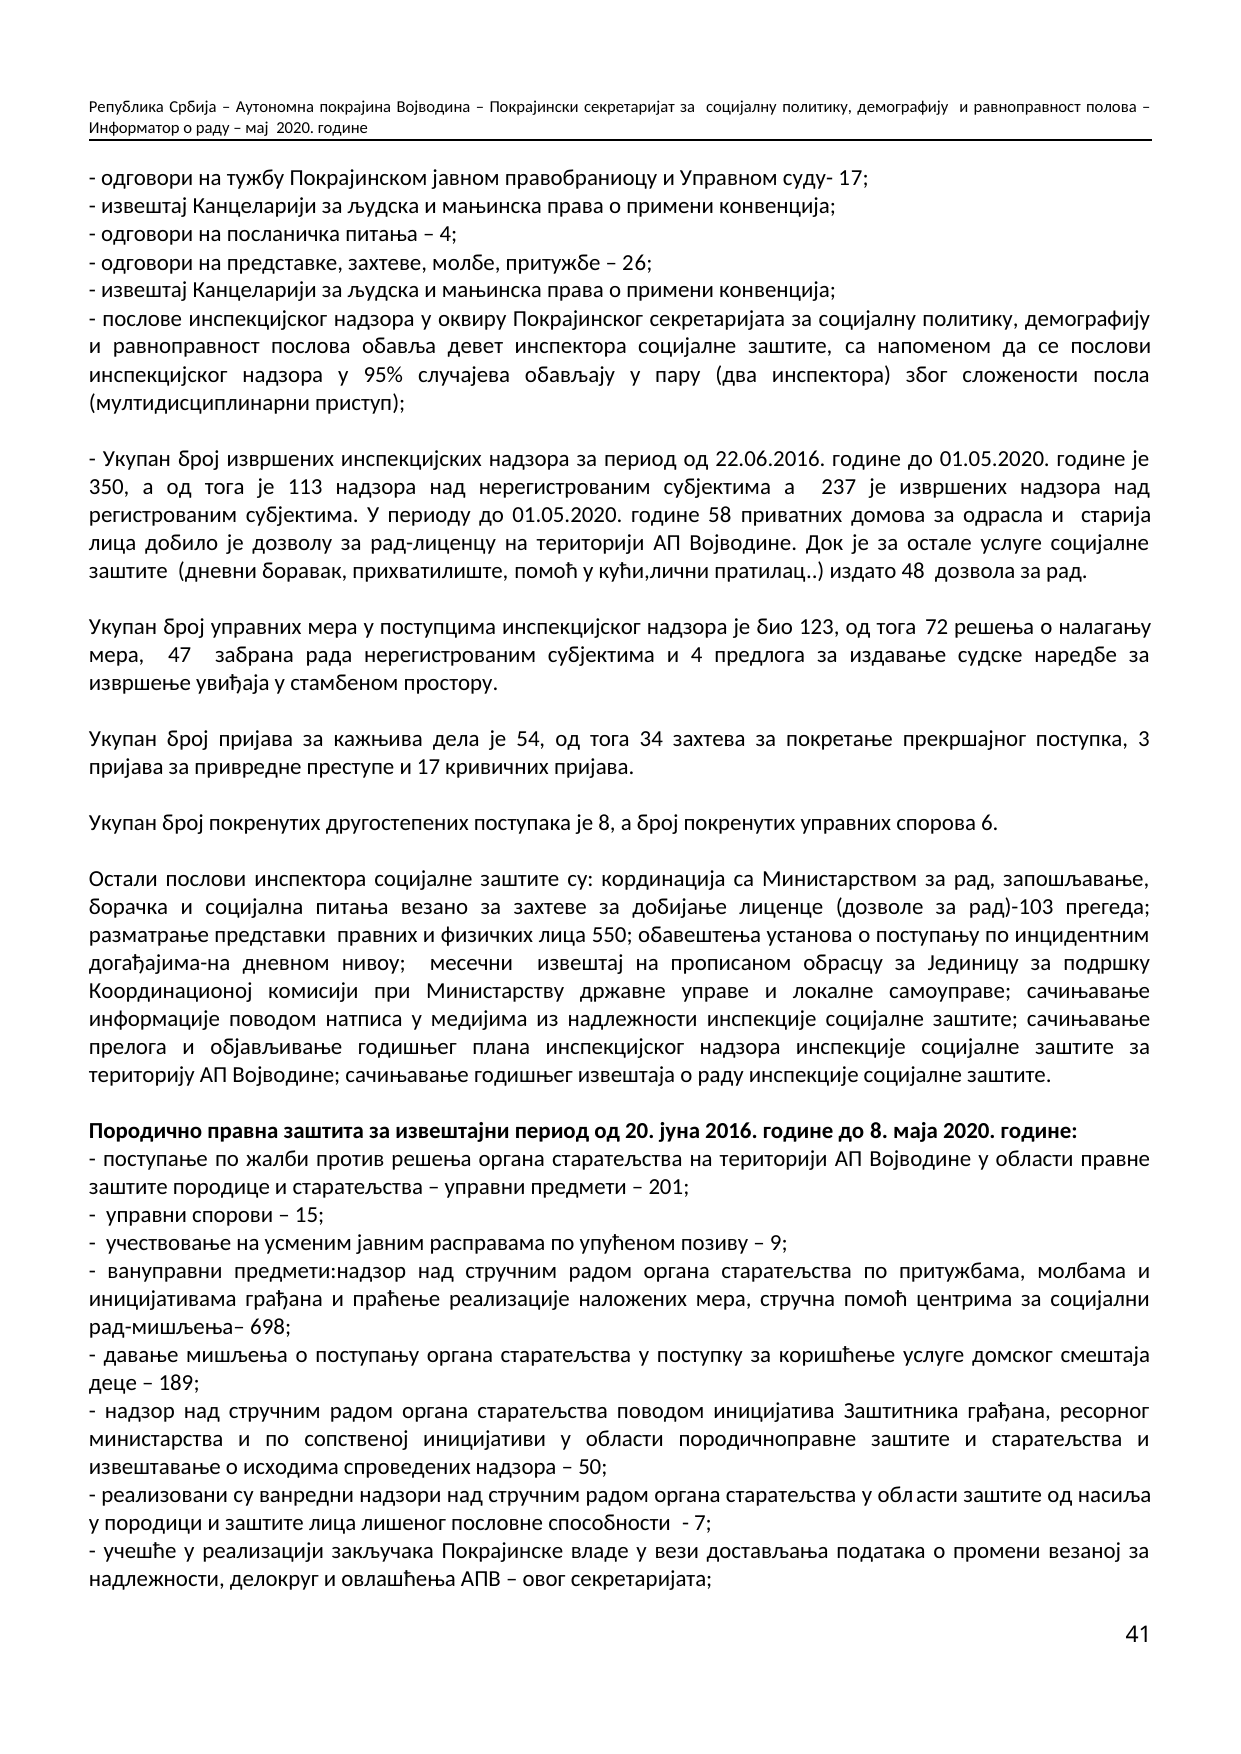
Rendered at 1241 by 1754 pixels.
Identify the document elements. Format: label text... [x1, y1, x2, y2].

text - одговори на тужбу Покрајинском јавном правобраниоцу и Управном суду- 17; [89, 163, 1152, 192]
text - одговори на представке, захтеве, молбе, притужбе – 26; [89, 248, 1152, 276]
text - давање мишљења о поступању органа старатељства у поступку за коришћење услуге домског смештаја деце – 189; [89, 1340, 1152, 1396]
text Укупан број покренутих другостепених поступака је 8, а број покренутих управних спорова 6. [89, 808, 1152, 836]
text - реализовани су ванредни надзори над стручним радом органа старатељства у области заштите од насиља у породици и заштите лица лишеног пословне способности - 7; [89, 1481, 1152, 1537]
text Остали послови инспектора социјалне заштите су: кординација са Министарством за рад, запошљавање, борачка и социјална питања везано за захтеве за добијање лиценце (дозволе за рад)-103 прегеда; разматрање представки правних и физичких лица 550; обавештења установа о поступању по инцидентним догађајима-на дневном нивоу; месечни извештај на прописаном обрасцу за Јединицу за подршку Координационој комисији при Министарству државне управе и локалне самоуправе; сачињавање информације поводом натписа у медијима из надлежности инспекције социјалне заштите; сачињавање прелога и објављивање годишњег плана инспекцијског надзора инспекције социјалне заштите за територију АП Војводине; сачињавање годишњег извештаја о раду инспекције социјалне заштите. [89, 864, 1152, 1088]
text - надзор над стручним радом органа старатељства поводом иницијатива Заштитника грађана, ресорног министарства и по сопственој иницијативи у области породичноправне заштите и старатељства и извештавање о исходима спроведених надзора – 50; [89, 1396, 1152, 1481]
text - вануправни предмети:надзор над стручним радом органа старатељства по притужбама, молбама и иницијативама грађана и праћење реализације наложених мера, стручна помоћ центрима за социјални рад-мишљења– 698; [89, 1256, 1152, 1340]
text Укупан број управних мера у поступцима инспекцијског надзора је био 123, од тога 72 решења о налагању мера, 47 забрана рада нерегистрованим субјектима и 4 предлога за издавање судске наредбе за извршење увиђаја у стамбеном простору. [89, 612, 1152, 696]
text - одговори на посланичка питања – 4; [89, 219, 1152, 248]
text Укупан број пријава за кажњива дела је 54, од тога 34 захтева за покретање прекршајног поступка, 3 пријава за привредне преступе и 17 кривичних пријава. [89, 724, 1152, 780]
text - учешће у реализацији закључака Покрајинске владе у вези достављања података о промени везаној за надлежности, делокруг и овлашћења АПВ – овог секретаријата; [89, 1537, 1152, 1593]
text - послове инспекцијског надзора у оквиру Покрајинског секретаријата за социјалну политику, демографију и равноправност послова обавља девет инспектора социјалне заштите, са напоменом да се послови инспекцијског надзора у 95% случајева обављају у пару (два инспектора) због сложености посла (мултидисциплинарни приступ); [89, 304, 1152, 416]
text - Укупан број извршених инспекцијских надзора за период од 22.06.2016. године до 01.05.2020. године је 350, а од тога је 113 надзора над нерегистрованим субјектима а 237 је извршених надзора над регистрованим субјектима. У периоду до 01.05.2020. године 58 приватних домoва за одрасла и старија лица добило је дозволу за рад-лиценцу на територији АП Војводине. Док је за остале услуге социјалне заштите (дневни боравак, прихватилиште, помоћ у кући,лични пратилац..) издато 48 дозвола за рад. [89, 444, 1152, 584]
text - учествовање на усменим јавним расправама по упућеном позиву – 9; [89, 1228, 1152, 1256]
text - извештај Канцеларији за људска и мањинска права о примени конвенција; [89, 192, 1152, 219]
text Породично правна заштита за извештајни период од 20. јуна 2016. године до 8. маја 2020. године: [89, 1116, 1152, 1144]
text - извештај Канцеларији за људска и мањинска права о примени конвенција; [89, 276, 1152, 304]
text - управни спорови – 15; [89, 1200, 1152, 1228]
text - поступање по жалби против решења органа старатељства на територији АП Војводине у области правне заштите породице и старатељства – управни предмети – 201; [89, 1144, 1152, 1200]
